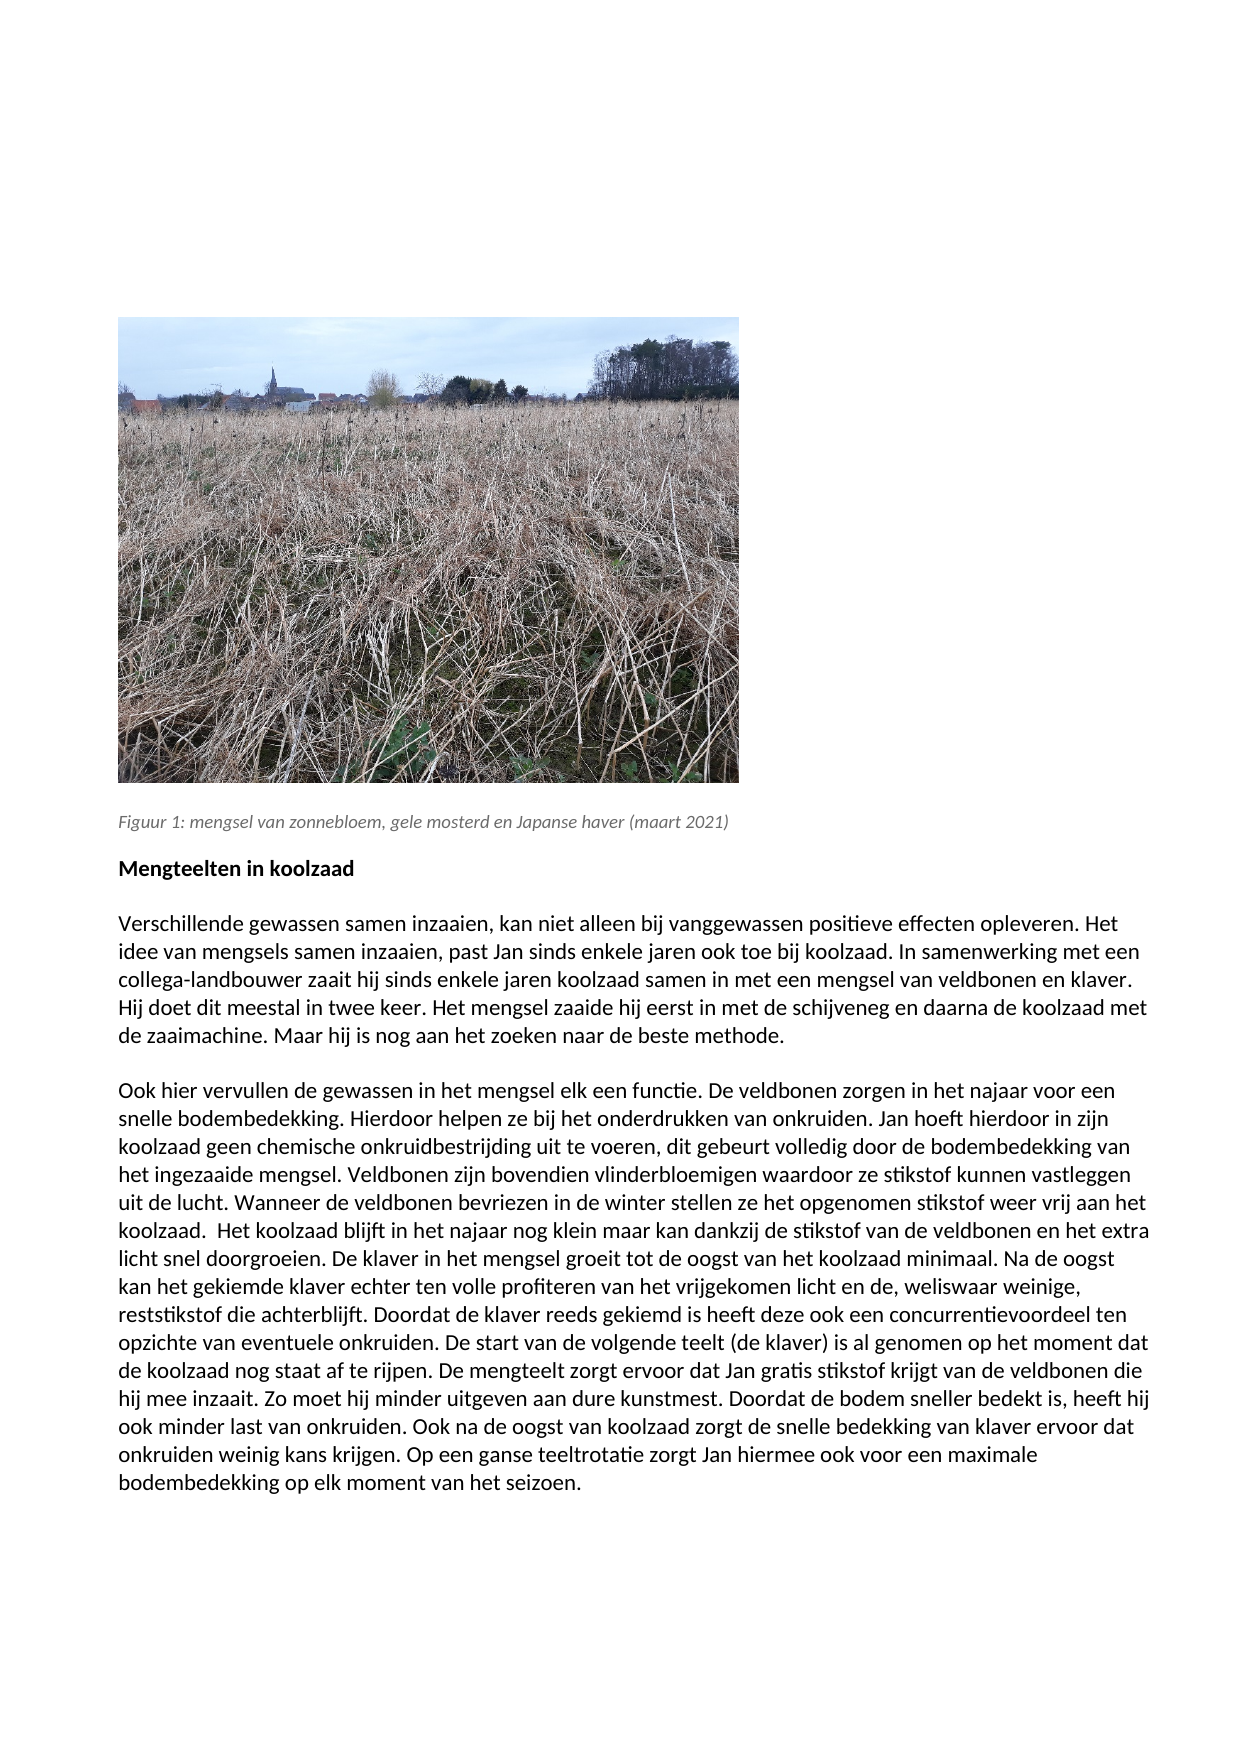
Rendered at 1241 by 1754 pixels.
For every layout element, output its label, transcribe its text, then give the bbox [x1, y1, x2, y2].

text Figuur 1: mengsel van zonnebloem, gele mosterd en Japanse haver (maart 2021) [118, 810, 1152, 833]
text Mengteelten in koolzaad [118, 854, 1152, 882]
text Ook hier vervullen de gewassen in het mengsel elk een functie. De veldbonen zorgen in het najaar voor een snelle bodembedekking. Hierdoor helpen ze bij het onderdrukken van onkruiden. Jan hoeft hierdoor in zijn koolzaad geen chemische onkruidbestrijding uit te voeren, dit gebeurt volledig door de bodembedekking van het ingezaaide mengsel. Veldbonen zijn bovendien vlinderbloemigen waardoor ze stikstof kunnen vastleggen uit de lucht. Wanneer de veldbonen bevriezen in de winter stellen ze het opgenomen stikstof weer vrij aan het koolzaad. Het koolzaad blijft in het najaar nog klein maar kan dankzij de stikstof van de veldbonen en het extra licht snel doorgroeien. De klaver in het mengsel groeit tot de oogst van het koolzaad minimaal. Na de oogst kan het gekiemde klaver echter ten volle profiteren van het vrijgekomen licht en de, weliswaar weinige, reststikstof die achterblijft. Doordat de klaver reeds gekiemd is heeft deze ook een concurrentievoordeel ten opzichte van eventuele onkruiden. De start van de volgende teelt (de klaver) is al genomen op het moment dat de koolzaad nog staat af te rijpen. De mengteelt zorgt ervoor dat Jan gratis stikstof krijgt van de veldbonen die hij mee inzaait. Zo moet hij minder uitgeven aan dure kunstmest. Doordat de bodem sneller bedekt is, heeft hij ook minder last van onkruiden. Ook na de oogst van koolzaad zorgt de snelle bedekking van klaver ervoor dat onkruiden weinig kans krijgen. Op een ganse teeltrotatie zorgt Jan hiermee ook voor een maximale bodembedekking op elk moment van het seizoen. [118, 1076, 1152, 1496]
picture [118, 317, 739, 783]
text Verschillende gewassen samen inzaaien, kan niet alleen bij vanggewassen positieve effecten opleveren. Het idee van mengsels samen inzaaien, past Jan sinds enkele jaren ook toe bij koolzaad. In samenwerking met een collega-landbouwer zaait hij sinds enkele jaren koolzaad samen in met een mengsel van veldbonen en klaver. Hij doet dit meestal in twee keer. Het mengsel zaaide hij eerst in met de schijveneg en daarna de koolzaad met de zaaimachine. Maar hij is nog aan het zoeken naar de beste methode. [118, 909, 1152, 1049]
